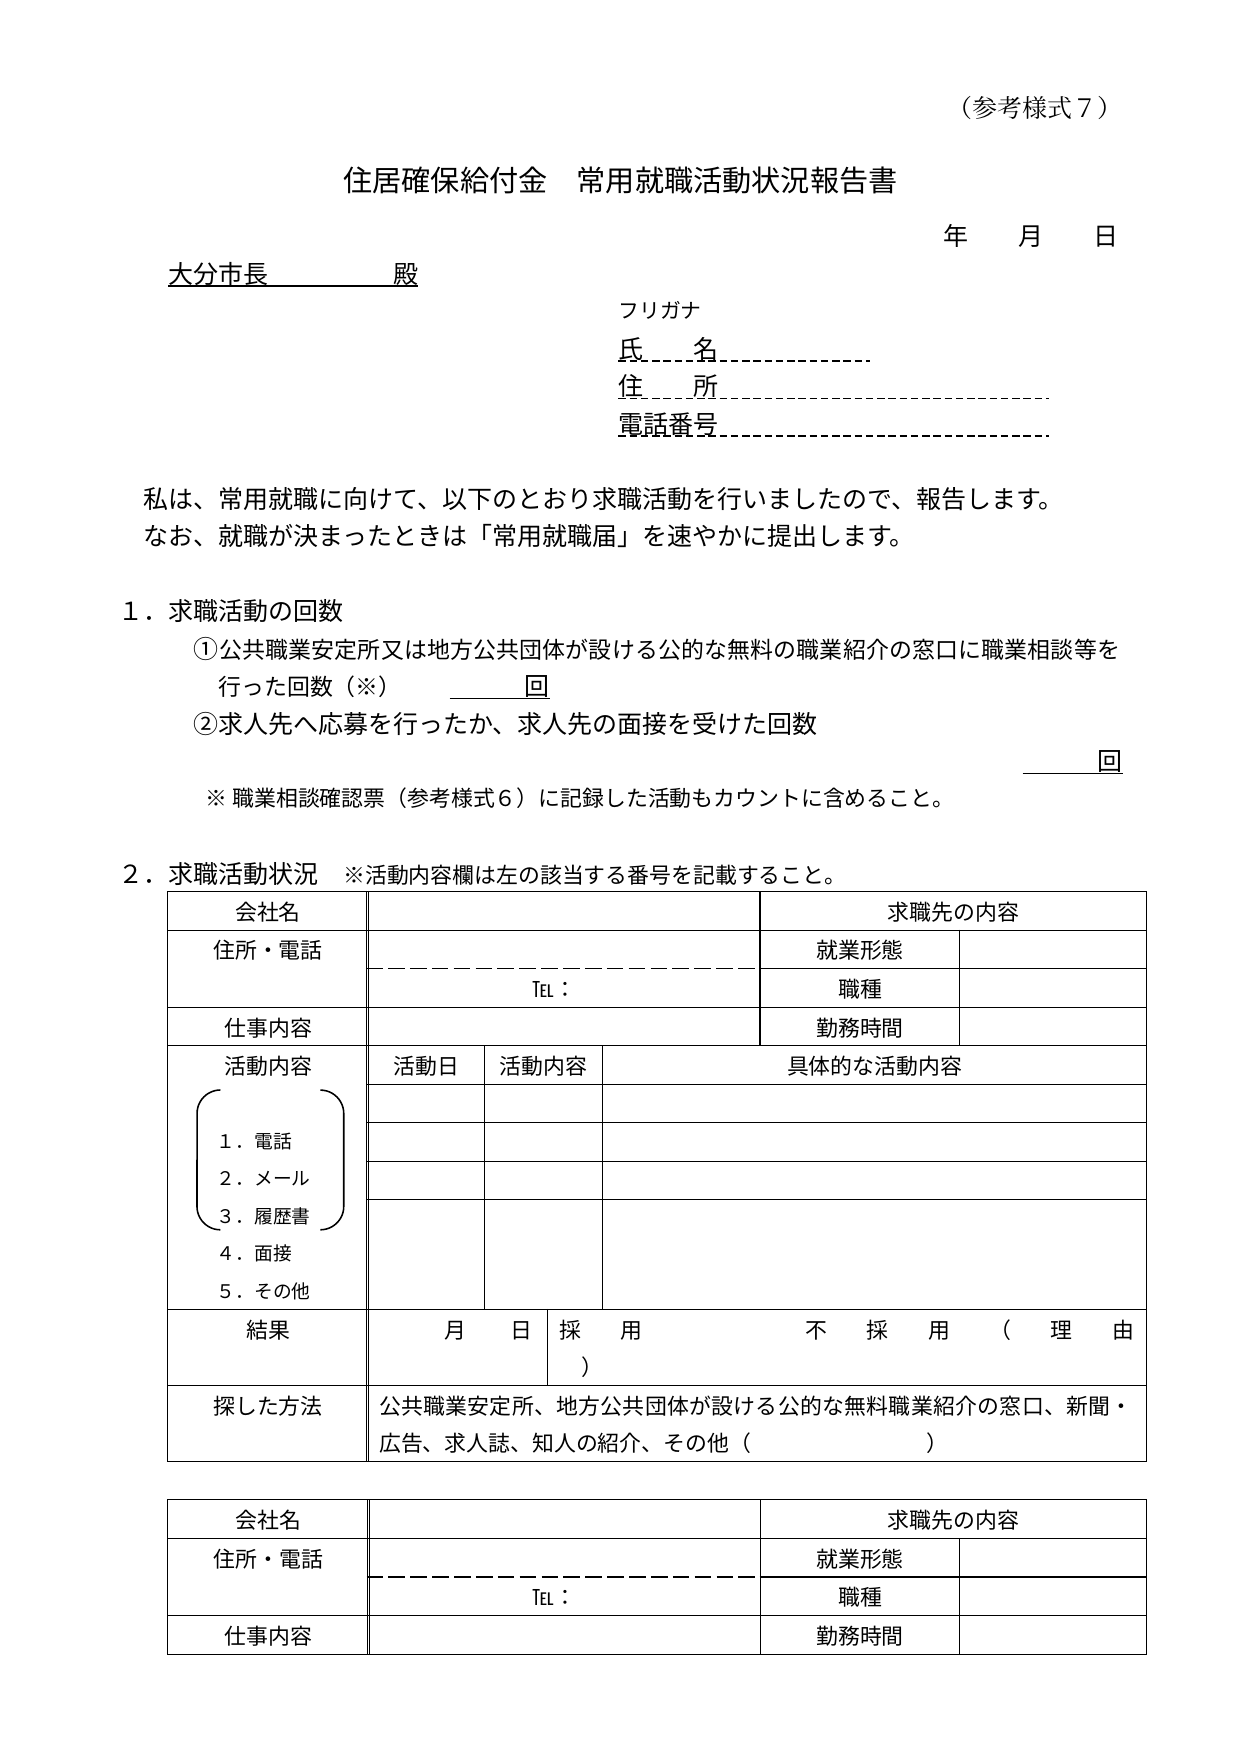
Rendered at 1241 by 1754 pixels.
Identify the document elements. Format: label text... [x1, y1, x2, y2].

table_header [369, 892, 759, 929]
table_header 求職先の内容 [761, 892, 1146, 929]
table_cell [485, 1123, 602, 1161]
text 住居確保給付金 常用就職活動状況報告書 [118, 141, 1122, 216]
text 私は、常用就職に向けて、以下のとおり求職活動を行いましたので、報告します。 [118, 478, 1122, 516]
table_cell [960, 1578, 1146, 1615]
table_cell 具体的な活動内容 [603, 1046, 1146, 1084]
table_cell [960, 1539, 1146, 1576]
table_cell 就業形態 [761, 931, 959, 968]
table_cell [603, 1085, 1146, 1122]
text なお、就職が決まったときは「常用就職届」を速やかに提出します。 [118, 516, 1122, 553]
table_cell ℡： [369, 968, 759, 1007]
table_cell 住所・電話 [168, 931, 366, 1007]
table_cell 勤務時間 [761, 1616, 959, 1653]
table_header 会社名 [168, 892, 366, 929]
table_cell [960, 969, 1146, 1007]
table_cell 活動日 [369, 1046, 484, 1084]
table_cell 就業形態 [761, 1539, 959, 1576]
table_cell [960, 1008, 1146, 1045]
table_cell [369, 1008, 759, 1045]
text フリガナ [118, 291, 1122, 328]
text ２．求職活動状況 ※活動内容欄は左の該当する番号を記載すること。 [118, 853, 1122, 891]
table_cell 仕事内容 [168, 1008, 366, 1045]
table_cell 仕事内容 [168, 1616, 367, 1653]
text ※ 職業相談確認票（参考様式６）に記録した活動もカウントに含めること。 [118, 778, 1122, 816]
table_header 会社名 [168, 1500, 367, 1538]
text 住 所 [118, 366, 1122, 403]
table_cell [369, 1085, 484, 1122]
table_cell [370, 1616, 760, 1653]
text 回 [118, 741, 1122, 778]
table_cell [369, 931, 759, 968]
table_cell [603, 1200, 1146, 1309]
table_cell [485, 1085, 602, 1122]
table_cell 月 日 [369, 1310, 547, 1385]
table_cell [485, 1200, 602, 1309]
table_cell [369, 1123, 484, 1161]
table_cell 結果 [168, 1310, 366, 1385]
text 大分市長 殿 [118, 253, 1122, 291]
table_cell 勤務時間 [761, 1008, 959, 1045]
text ①公共職業安定所又は地方公共団体が設ける公的な無料の職業紹介の窓口に職業相談等を行った回数（※） 回 [118, 628, 1122, 703]
table_header [370, 1500, 760, 1538]
table_cell 住所・電話 [168, 1539, 367, 1615]
text 年 月 日 [118, 216, 1122, 253]
table_cell 職種 [761, 969, 959, 1007]
text １．求職活動の回数 [118, 591, 1122, 628]
table_cell [370, 1539, 760, 1576]
table_cell [603, 1123, 1146, 1161]
table_cell [369, 1200, 484, 1309]
table_cell 職種 [761, 1578, 959, 1615]
text 氏 名 [118, 328, 1122, 366]
text ②求人先へ応募を行ったか、求人先の面接を受けた回数 [118, 703, 1122, 741]
table_header 求職先の内容 [761, 1500, 1146, 1538]
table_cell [369, 1386, 1146, 1461]
table_cell 探した方法 [168, 1386, 366, 1461]
table_cell [369, 1162, 484, 1199]
table_cell [603, 1162, 1146, 1199]
table_cell 活動内容 １．電話 ２．メール ３．履歴書 ４．面接 ５．その他 [168, 1046, 366, 1309]
text 電話番号 [118, 403, 1122, 441]
table_cell [960, 1616, 1146, 1653]
table_cell 活動内容 [485, 1046, 602, 1084]
table_cell 採用 不採用（理由 ） [548, 1310, 1146, 1385]
table_cell [960, 931, 1146, 968]
table_cell [485, 1162, 602, 1199]
table_cell ℡： [370, 1576, 760, 1615]
